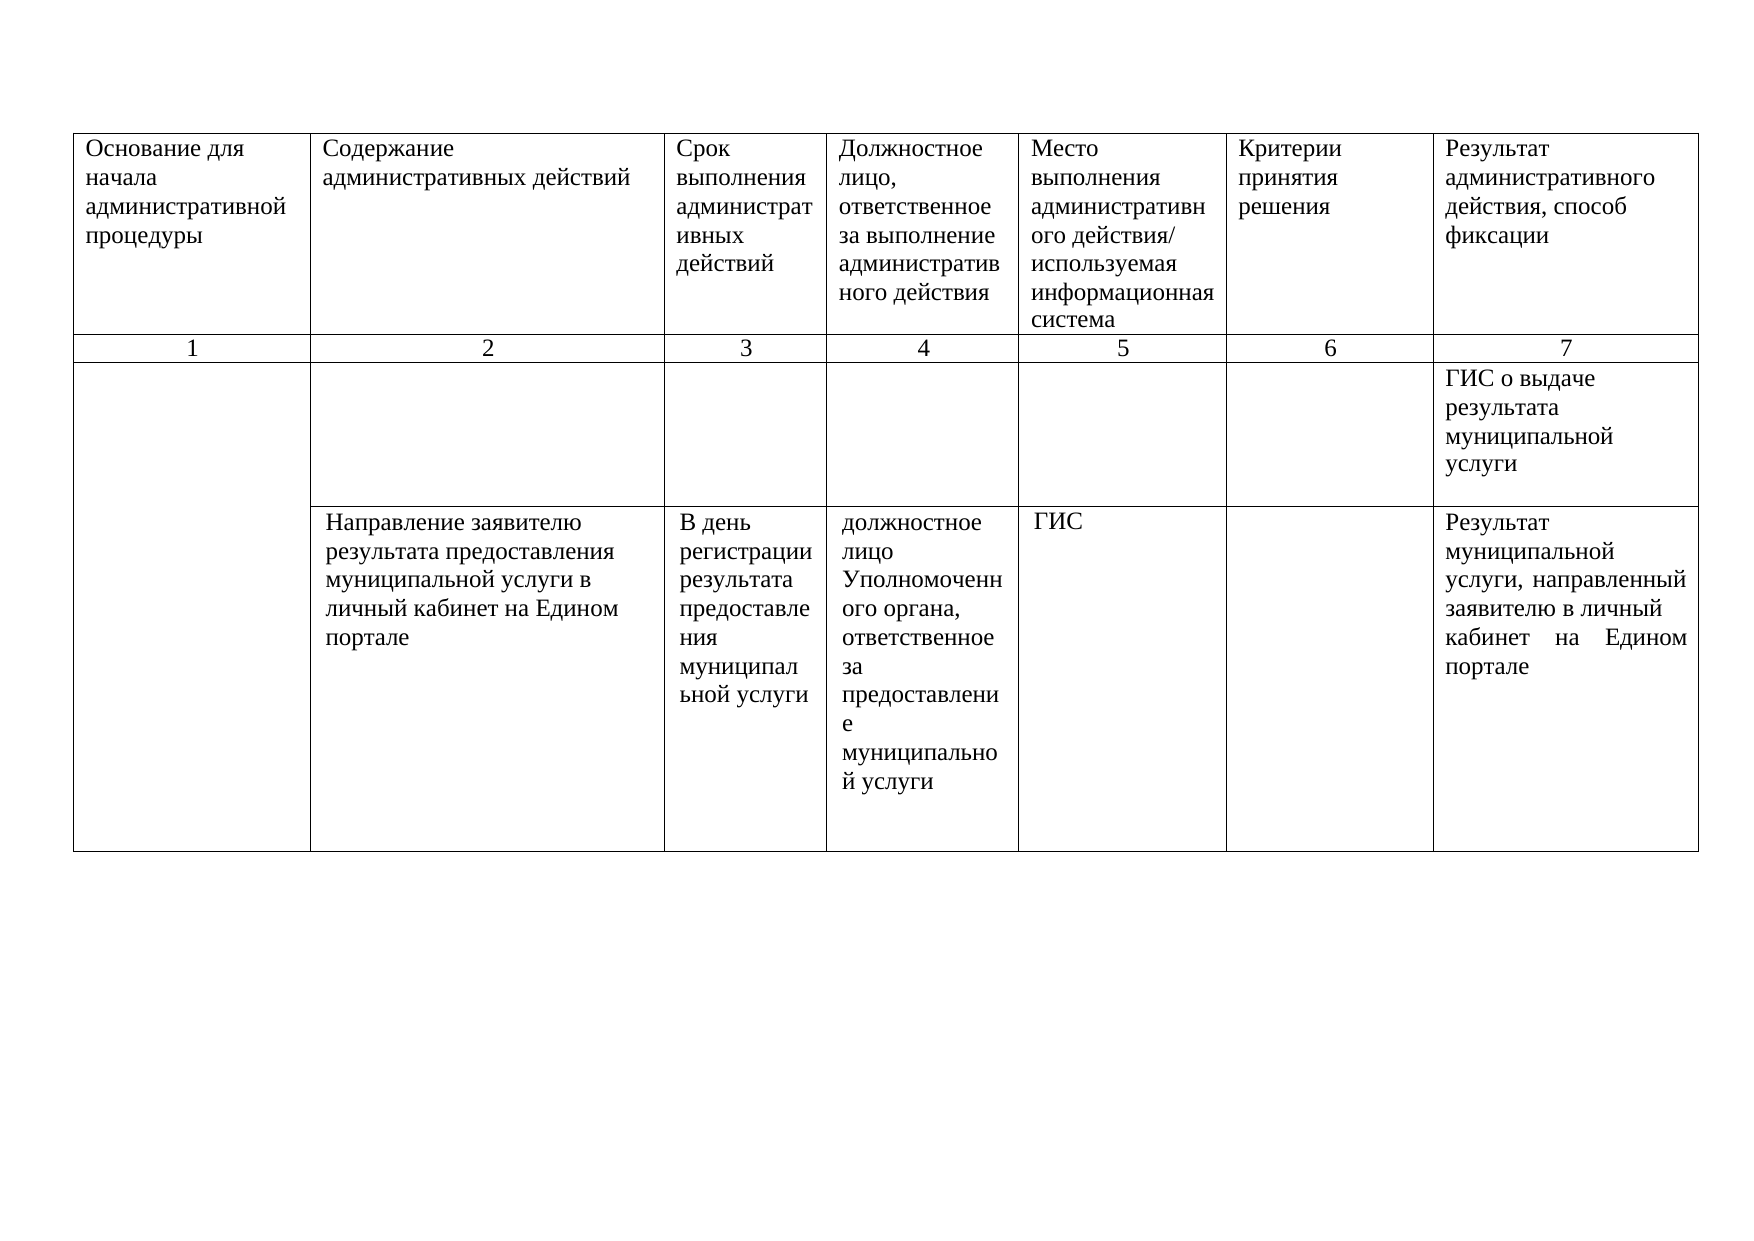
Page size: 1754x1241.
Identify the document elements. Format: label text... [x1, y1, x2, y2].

table_cell 4 [827, 335, 1018, 362]
table_cell 3 [665, 335, 826, 362]
table_cell В день регистрации результата предоставле ния муниципал ьной услуги [665, 507, 826, 851]
table_cell 1 [74, 335, 310, 362]
table_cell [74, 363, 310, 851]
table_cell [827, 363, 1018, 506]
table_cell 6 [1227, 335, 1433, 362]
table_header Место выполнения административн ого действия/ используемая информационная система [1019, 134, 1226, 334]
table_header Содержание административных действий [311, 134, 664, 334]
table_cell должностное лицо Уполномоченн ого органа, ответственное за предоставлени е муниципально й услуги [827, 507, 1018, 851]
table_cell Направление заявителю результата предоставления муниципальной услуги в личный кабинет на Едином портале [311, 507, 664, 851]
table_header Результат административного действия, способ фиксации [1434, 134, 1698, 334]
table_header Срок выполнения администрат ивных действий [665, 134, 826, 334]
table_cell 2 [311, 335, 664, 362]
table_header Основание для начала административной процедуры [74, 134, 310, 334]
table_cell Результат муниципальной услуги, направленный заявителю в личный кабинет на Едином портале [1434, 507, 1698, 851]
table_cell 5 [1019, 335, 1226, 362]
table_cell [665, 363, 826, 506]
table_cell 7 [1434, 335, 1698, 362]
table_cell ГИС о выдаче результата муниципальной услуги [1434, 363, 1698, 506]
table_cell [1227, 363, 1433, 506]
table_header Должностное лицо, ответственное за выполнение административ ного действия [827, 134, 1018, 334]
table_cell [1019, 363, 1226, 506]
table_cell [1227, 507, 1433, 851]
table_cell ГИС [1019, 507, 1226, 851]
table_cell [311, 363, 664, 506]
table_header Критерии принятия решения [1227, 134, 1433, 334]
